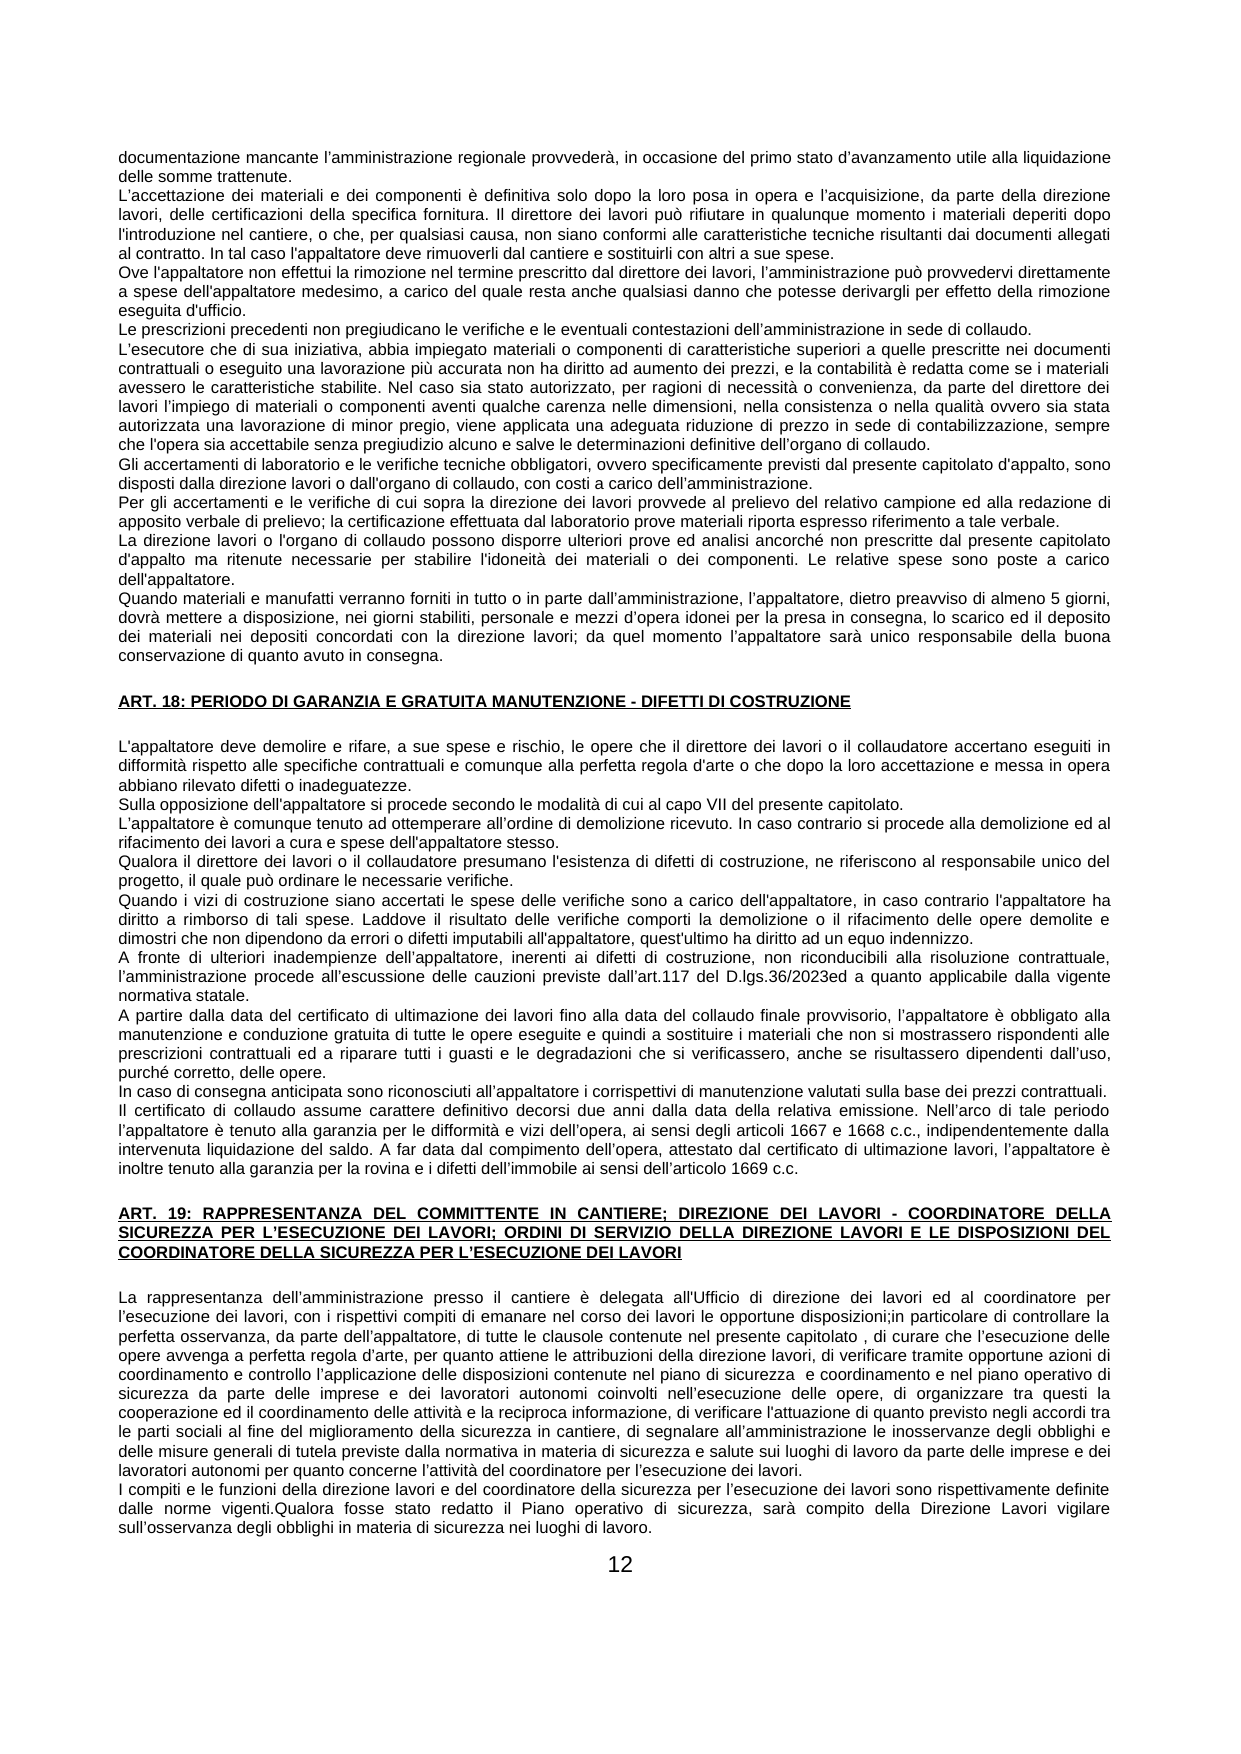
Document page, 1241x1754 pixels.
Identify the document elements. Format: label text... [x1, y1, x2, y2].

text Sulla opposizione dell'appaltatore si procede secondo le modalità di cui al capo VII del presente capitolato. [118, 794, 1112, 814]
text Qualora il direttore dei lavori o il collaudatore presumano l'esistenza di difetti di costruzione, ne riferiscono al responsabile unico del progetto, il quale può ordinare le necessarie verifiche. [118, 852, 1112, 890]
text ART. 19: RAPPRESENTANZA DEL COMMITTENTE IN CANTIERE; DIREZIONE DEI LAVORI - COORDINATORE DELLA SICUREZZA PER L’ESECUZIONE DEI LAVORI; ORDINI DI SERVIZIO DELLA DIREZIONE LAVORI E LE DISPOSIZIONI DEL COORDINATORE DELLA SICUREZZA PER L’ESECUZIONE DEI LAVORI [118, 1222, 1112, 1262]
text I compiti e le funzioni della direzione lavori e del coordinatore della sicurezza per l’esecuzione dei lavori sono rispettivamente definite dalle norme vigenti.Qualora fosse stato redatto il Piano operativo di sicurezza, sarà compito della Direzione Lavori vigilare sull’osservanza degli obblighi in materia di sicurezza nei luoghi di lavoro. [118, 1480, 1112, 1537]
text ART. 18: PERIODO DI GARANZIA E GRATUITA MANUTENZIONE - DIFETTI DI COSTRUZIONE [118, 691, 1112, 711]
text Per gli accertamenti e le verifiche di cui sopra la direzione dei lavori provvede al prelievo del relativo campione ed alla redazione di apposito verbale di prelievo; la certificazione effettuata dal laboratorio prove materiali riporta espresso riferimento a tale verbale. [118, 493, 1112, 531]
text In caso di consegna anticipata sono riconosciuti all’appaltatore i corrispettivi di manutenzione valutati sulla base dei prezzi contrattuali. [118, 1082, 1112, 1101]
text A fronte di ulteriori inadempienze dell’appaltatore, inerenti ai difetti di costruzione, non riconducibili alla risoluzione contrattuale, l’amministrazione procede all’escussione delle cauzioni previste dall’art.117 del D.lgs.36/2023ed a quanto applicabile dalla vigente normativa statale. [118, 948, 1112, 1005]
text L’accettazione dei materiali e dei componenti è definitiva solo dopo la loro posa in opera e l’acquisizione, da parte della direzione lavori, delle certificazioni della specifica fornitura. Il direttore dei lavori può rifiutare in qualunque momento i materiali deperiti dopo l'introduzione nel cantiere, o che, per qualsiasi causa, non siano conformi alle caratteristiche tecniche risultanti dai documenti allegati al contratto. In tal caso l'appaltatore deve rimuoverli dal cantiere e sostituirli con altri a sue spese. [118, 186, 1112, 263]
text Le prescrizioni precedenti non pregiudicano le verifiche e le eventuali contestazioni dell’amministrazione in sede di collaudo. [118, 320, 1112, 339]
text ART. 19: RAPPRESENTANZA DEL COMMITTENTE IN CANTIERE; DIREZIONE DEI LAVORI - COORDINATORE DELLA SICUREZZA PER L’ESECUZIONE DEI LAVORI; ORDINI DI SERVIZIO DELLA DIREZIONE LAVORI E LE DISPOSIZIONI DEL COORDINATORE DELLA SICUREZZA PER L’ESECUZIONE DEI LAVORI [118, 1204, 1112, 1221]
text La direzione lavori o l'organo di collaudo possono disporre ulteriori prove ed analisi ancorché non prescritte dal presente capitolato d'appalto ma ritenute necessarie per stabilire l'idoneità dei materiali o dei componenti. Le relative spese sono poste a carico dell'appaltatore. [118, 531, 1112, 588]
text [118, 148, 1112, 186]
text La rappresentanza dell’amministrazione presso il cantiere è delegata all'Ufficio di direzione dei lavori ed al coordinatore per l’esecuzione dei lavori, con i rispettivi compiti di emanare nel corso dei lavori le opportune disposizioni;in particolare di controllare la perfetta osservanza, da parte dell’appaltatore, di tutte le clausole contenute nel presente capitolato , di curare che l’esecuzione delle opere avvenga a perfetta regola d’arte, per quanto attiene le attribuzioni della direzione lavori, di verificare tramite opportune azioni di coordinamento e controllo l’applicazione delle disposizioni contenute nel piano di sicurezza e coordinamento e nel piano operativo di sicurezza da parte delle imprese e dei lavoratori autonomi coinvolti nell’esecuzione delle opere, di organizzare tra questi la cooperazione ed il coordinamento delle attività e la reciproca informazione, di verificare l'attuazione di quanto previsto negli accordi tra le parti sociali al fine del miglioramento della sicurezza in cantiere, di segnalare all’amministrazione le inosservanze degli obblighi e delle misure generali di tutela previste dalla normativa in materia di sicurezza e salute sui luoghi di lavoro da parte delle imprese e dei lavoratori autonomi per quanto concerne l’attività del coordinatore per l’esecuzione dei lavori. [118, 1288, 1112, 1480]
text Il certificato di collaudo assume carattere definitivo decorsi due anni dalla data della relativa emissione. Nell’arco di tale periodo l’appaltatore è tenuto alla garanzia per le difformità e vizi dell’opera, ai sensi degli articoli 1667 e 1668 c.c., indipendentemente dalla intervenuta liquidazione del saldo. A far data dal compimento dell’opera, attestato dal certificato di ultimazione lavori, l’appaltatore è inoltre tenuto alla garanzia per la rovina e i difetti dell’immobile ai sensi dell’articolo 1669 c.c. [118, 1101, 1112, 1178]
text Quando i vizi di costruzione siano accertati le spese delle verifiche sono a carico dell'appaltatore, in caso contrario l'appaltatore ha diritto a rimborso di tali spese. Laddove il risultato delle verifiche comporti la demolizione o il rifacimento delle opere demolite e dimostri che non dipendono da errori o difetti imputabili all'appaltatore, quest'ultimo ha diritto ad un equo indennizzo. [118, 890, 1112, 948]
text Quando materiali e manufatti verranno forniti in tutto o in parte dall’amministrazione, l’appaltatore, dietro preavviso di almeno 5 giorni, dovrà mettere a disposizione, nei giorni stabiliti, personale e mezzi d’opera idonei per la presa in consegna, lo scarico ed il deposito dei materiali nei depositi concordati con la direzione lavori; da quel momento l’appaltatore sarà unico responsabile della buona conservazione di quanto avuto in consegna. [118, 588, 1112, 665]
text A partire dalla data del certificato di ultimazione dei lavori fino alla data del collaudo finale provvisorio, l’appaltatore è obbligato alla manutenzione e conduzione gratuita di tutte le opere eseguite e quindi a sostituire i materiali che non si mostrassero rispondenti alle prescrizioni contrattuali ed a riparare tutti i guasti e le degradazioni che si verificassero, anche se risultassero dipendenti dall’uso, purché corretto, delle opere. [118, 1005, 1112, 1082]
text L'appaltatore deve demolire e rifare, a sue spese e rischio, le opere che il direttore dei lavori o il collaudatore accertano eseguiti in difformità rispetto alle specifiche contrattuali e comunque alla perfetta regola d'arte o che dopo la loro accettazione e messa in opera abbiano rilevato difetti o inadeguatezze. [118, 737, 1112, 794]
text L’appaltatore è comunque tenuto ad ottemperare all’ordine di demolizione ricevuto. In caso contrario si procede alla demolizione ed al rifacimento dei lavori a cura e spese dell'appaltatore stesso. [118, 814, 1112, 852]
text Gli accertamenti di laboratorio e le verifiche tecniche obbligatori, ovvero specificamente previsti dal presente capitolato d'appalto, sono disposti dalla direzione lavori o dall'organo di collaudo, con costi a carico dell’amministrazione. [118, 454, 1112, 493]
text Ove l'appaltatore non effettui la rimozione nel termine prescritto dal direttore dei lavori, l’amministrazione può provvedervi direttamente a spese dell'appaltatore medesimo, a carico del quale resta anche qualsiasi danno che potesse derivargli per effetto della rimozione eseguita d'ufficio. [118, 263, 1112, 320]
text L’esecutore che di sua iniziativa, abbia impiegato materiali o componenti di caratteristiche superiori a quelle prescritte nei documenti contrattuali o eseguito una lavorazione più accurata non ha diritto ad aumento dei prezzi, e la contabilità è redatta come se i materiali avessero le caratteristiche stabilite. Nel caso sia stato autorizzato, per ragioni di necessità o convenienza, da parte del direttore dei lavori l’impiego di materiali o componenti aventi qualche carenza nelle dimensioni, nella consistenza o nella qualità ovvero sia stata autorizzata una lavorazione di minor pregio, viene applicata una adeguata riduzione di prezzo in sede di contabilizzazione, sempre che l'opera sia accettabile senza pregiudizio alcuno e salve le determinazioni definitive dell’organo di collaudo. [118, 339, 1112, 454]
